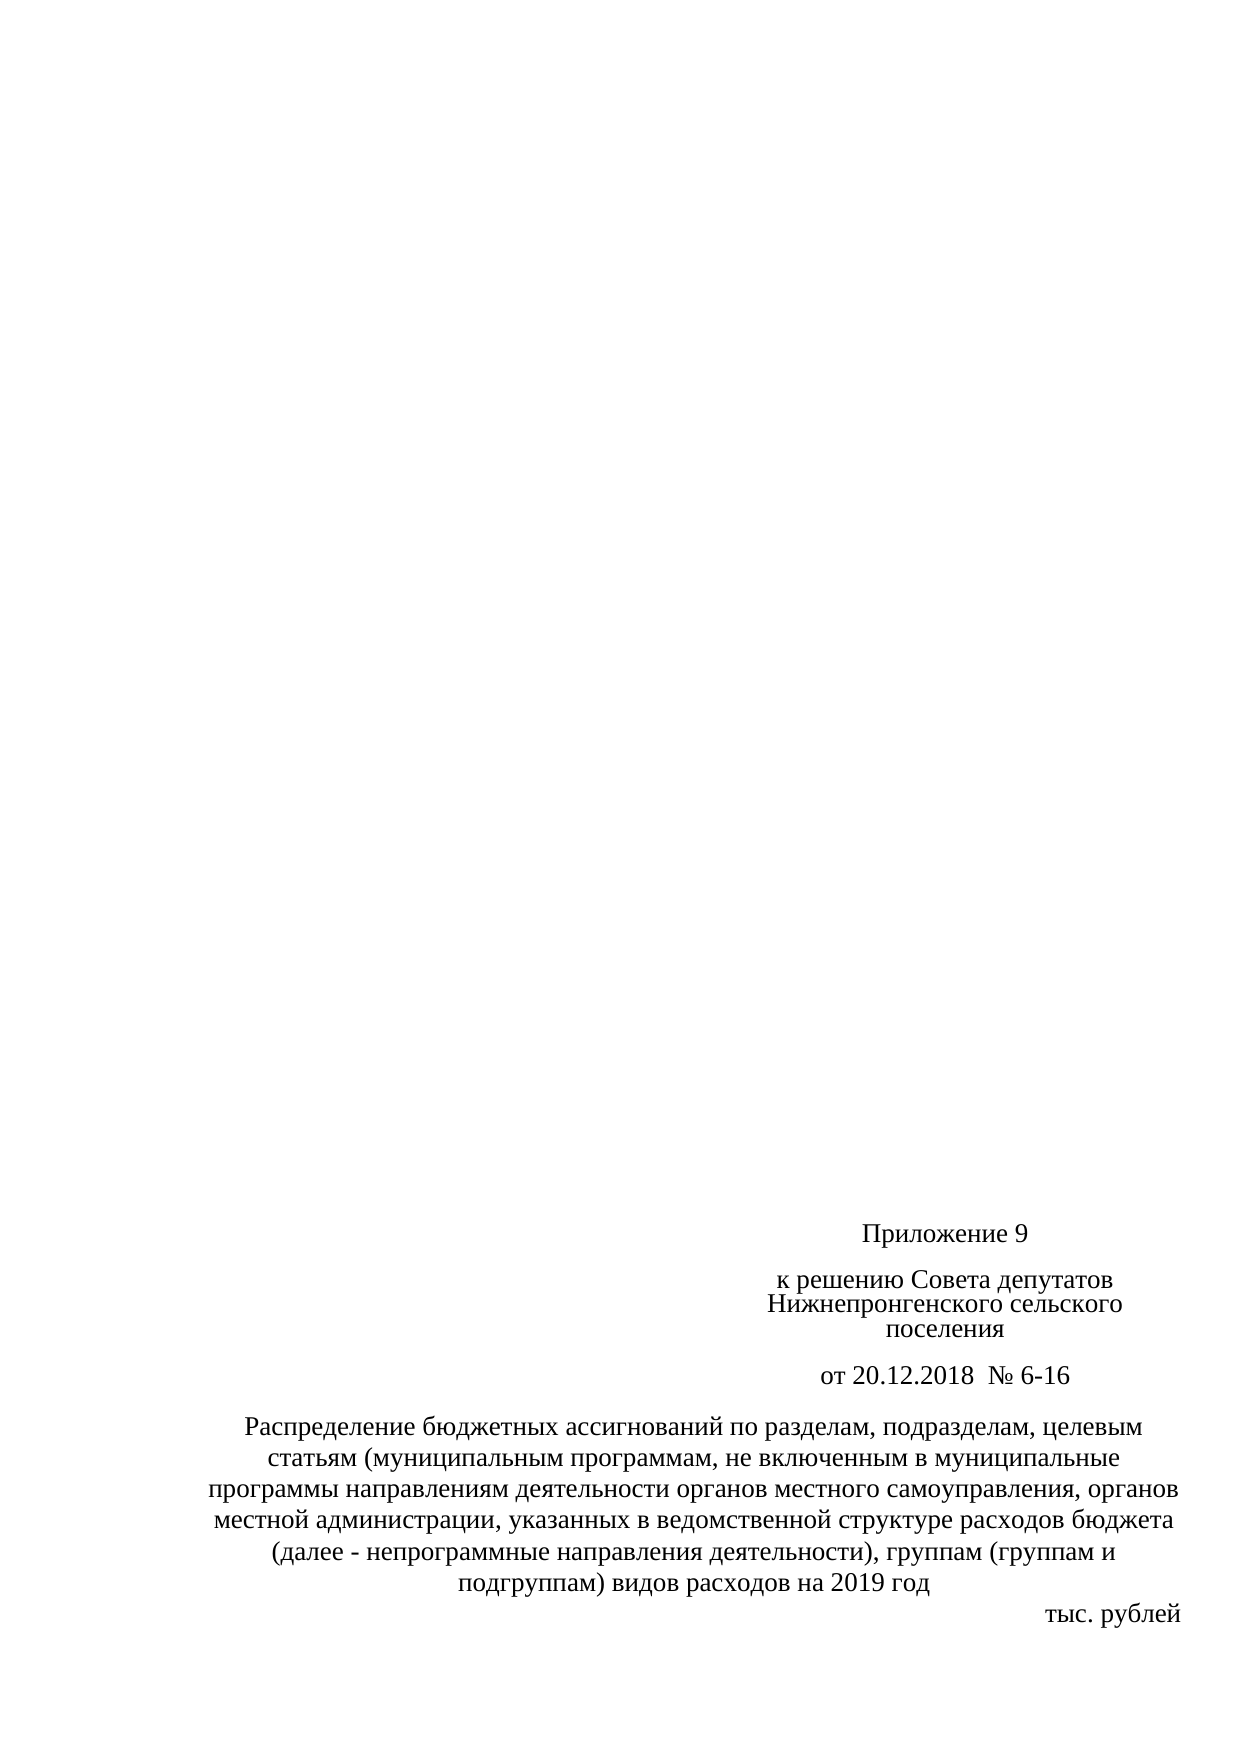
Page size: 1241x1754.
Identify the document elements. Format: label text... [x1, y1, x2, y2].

text тыс. рублей [207, 1597, 1181, 1628]
text к решению Совета депутатов Нижнепронгенского сельского поселения [709, 1268, 1181, 1343]
text от 20.12.2018 № 6-16 [709, 1364, 1181, 1389]
text Приложение 9 [709, 1223, 1181, 1248]
text Распределение бюджетных ассигнований по разделам, подразделам, целевым статьям (муниципальным программам, не включенным в муниципальные программы направлениям деятельности органов местного самоуправления, органов местной администрации, указанных в ведомственной структуре расходов бюджета (далее - непрограммные направления деятельности), группам (группам и подгруппам) видов расходов на 2019 год [207, 1410, 1181, 1597]
